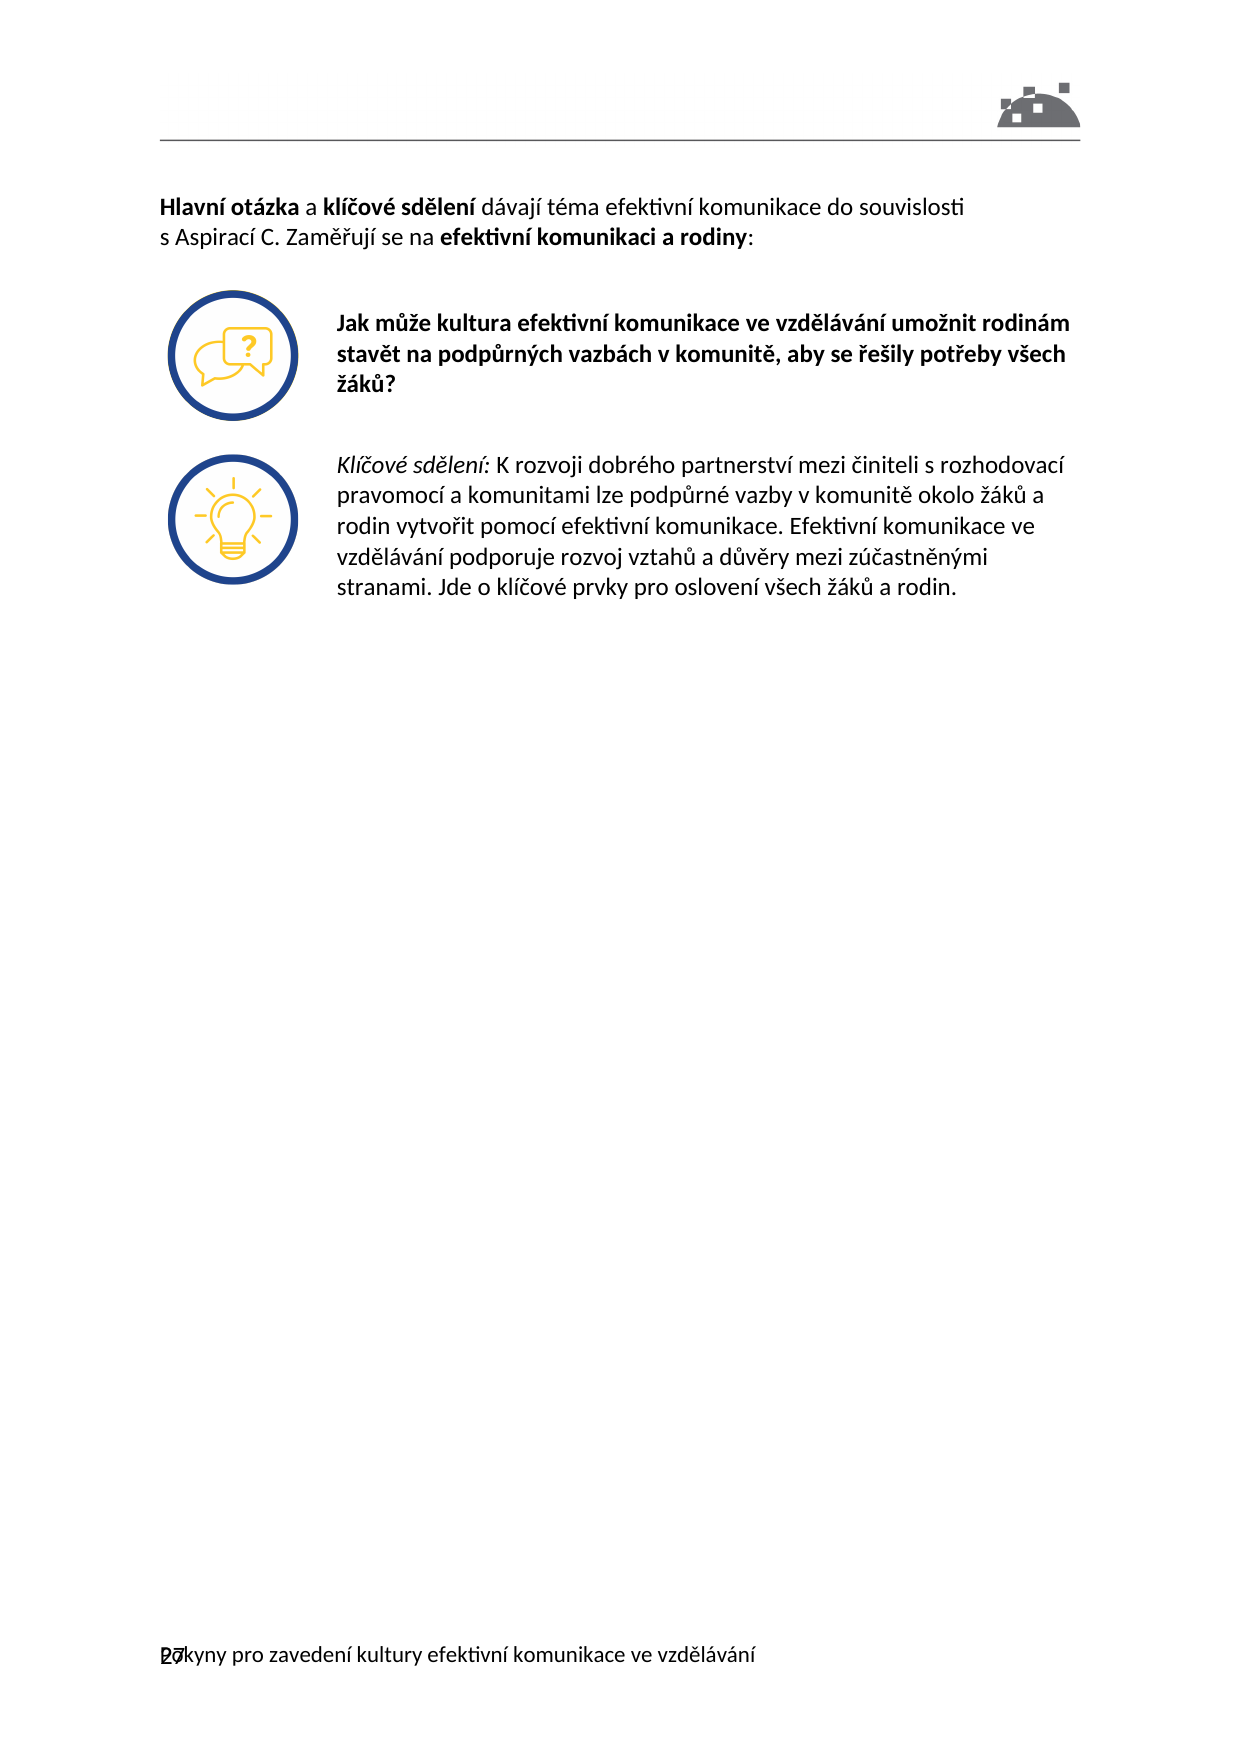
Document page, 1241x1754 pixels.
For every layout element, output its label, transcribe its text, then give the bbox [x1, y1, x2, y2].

picture [159, 281, 310, 432]
picture [159, 445, 310, 596]
picture [159, 73, 1081, 148]
text Jak může kultura efektivní komunikace ve vzdělávání umožnit rodinám stavět na podpůrných vazbách v komunitě, aby se řešily potřeby všech žáků? [337, 307, 1081, 399]
text Hlavní otázka a klíčové sdělení dávají téma efektivní komunikace do souvislosti s Aspirací C. Zaměřují se na efektivní komunikaci a rodiny: [159, 191, 1081, 252]
text Klíčové sdělení: K rozvoji dobrého partnerství mezi činiteli s rozhodovací pravomocí a komunitami lze podpůrné vazby v komunitě okolo žáků a rodin vytvořit pomocí efektivní komunikace. Efektivní komunikace ve vzdělávání podporuje rozvoj vztahů a důvěry mezi zúčastněnými stranami. Jde o klíčové prvky pro oslovení všech žáků a rodin. [337, 449, 1081, 602]
